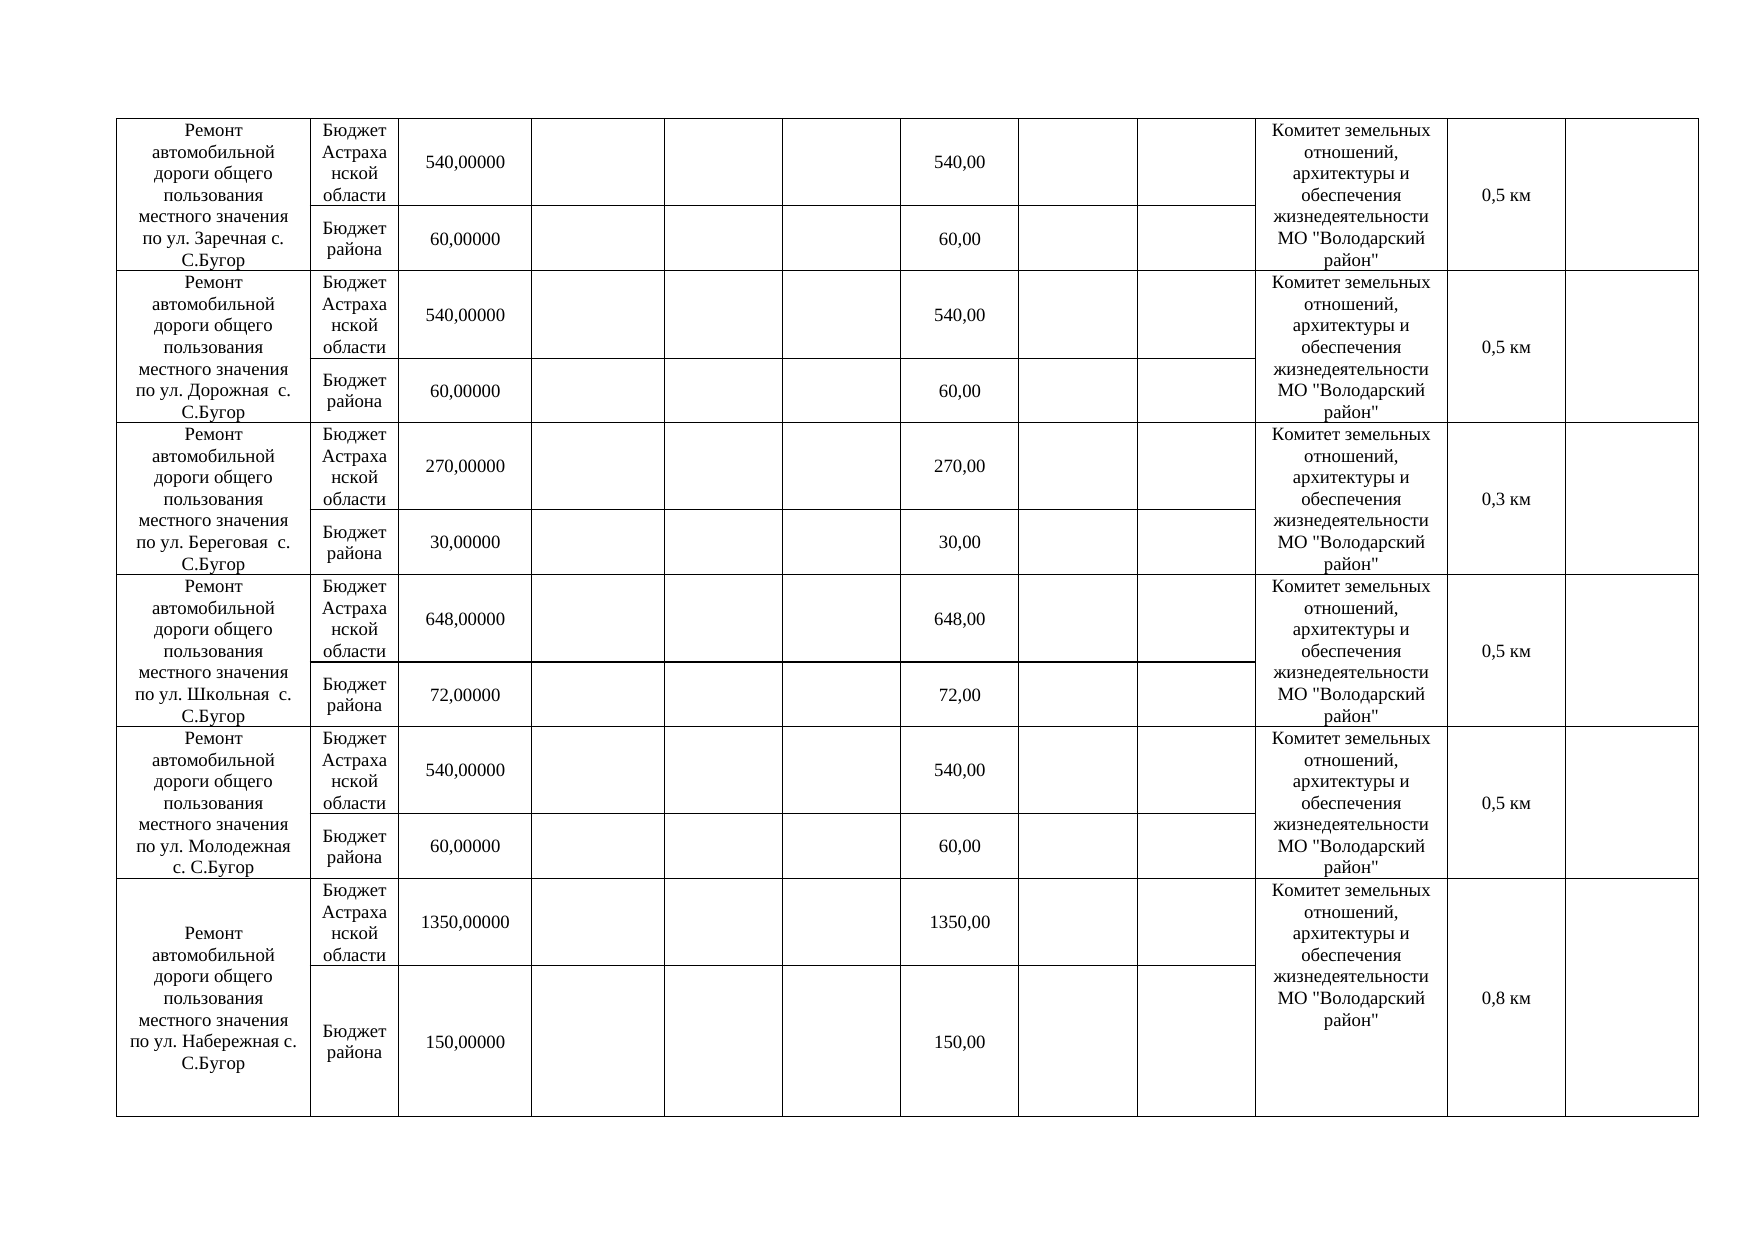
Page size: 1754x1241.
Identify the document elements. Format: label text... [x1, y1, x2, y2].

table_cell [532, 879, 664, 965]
table_cell 0,5 км [1448, 271, 1565, 422]
table_cell Бюджет Астраханской области [311, 119, 398, 205]
table_cell 540,00000 [399, 727, 531, 813]
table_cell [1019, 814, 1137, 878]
table_cell 72,00 [901, 663, 1018, 726]
table_cell [1019, 510, 1137, 574]
table_cell [532, 271, 664, 357]
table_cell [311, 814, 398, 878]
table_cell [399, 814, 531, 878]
table_cell Бюджет Астраханской области [311, 575, 398, 661]
table_cell [1019, 359, 1137, 422]
table_cell [783, 510, 900, 574]
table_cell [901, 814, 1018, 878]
table_cell Бюджет района [311, 359, 398, 422]
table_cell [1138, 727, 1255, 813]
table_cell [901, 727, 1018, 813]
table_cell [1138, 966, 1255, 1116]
table_cell [1019, 206, 1137, 270]
table_cell 60,00000 [399, 359, 531, 422]
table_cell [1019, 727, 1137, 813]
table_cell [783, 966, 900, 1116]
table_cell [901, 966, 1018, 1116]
table_cell [783, 575, 900, 661]
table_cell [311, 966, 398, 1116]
table_cell 0,3 км [1448, 423, 1565, 574]
table_cell 0,5 км [1448, 575, 1565, 726]
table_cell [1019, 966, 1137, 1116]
table_cell [783, 271, 900, 357]
table_cell [1566, 119, 1698, 270]
table_cell [665, 423, 782, 509]
table_cell Бюджет Астраханской области [311, 423, 398, 509]
table_cell 270,00 [901, 423, 1018, 509]
table_cell Ремонт автомобильной дороги общего пользования местного значения по ул. Дорожная с. С.Бугор [117, 271, 310, 422]
table_cell Ремонт автомобильной дороги общего пользования местного значения по ул. Береговая с. С.Бугор [117, 423, 310, 574]
table_cell Бюджет Астраханской области [311, 271, 398, 357]
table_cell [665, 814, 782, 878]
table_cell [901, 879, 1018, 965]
table_cell 270,00000 [399, 423, 531, 509]
table_cell [1566, 575, 1698, 726]
table_cell 540,00 [901, 119, 1018, 205]
table_cell 0,5 км [1448, 119, 1565, 270]
table_cell [783, 423, 900, 509]
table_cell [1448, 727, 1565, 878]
table_cell [1138, 271, 1255, 357]
table_cell [1138, 119, 1255, 205]
table_cell [1138, 359, 1255, 422]
table_cell 648,00 [901, 575, 1018, 661]
table_cell [665, 119, 782, 205]
table_cell Ремонт автомобильной дороги общего пользования местного значения по ул. Школьная с. С.Бугор [117, 575, 310, 726]
table_cell [665, 663, 782, 726]
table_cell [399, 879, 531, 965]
table_cell [1566, 271, 1698, 422]
table_cell [665, 575, 782, 661]
table_cell [783, 119, 900, 205]
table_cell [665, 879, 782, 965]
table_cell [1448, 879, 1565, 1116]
table_cell Бюджет Астраханской области [311, 727, 398, 813]
table_cell Ремонт автомобильной дороги общего пользования местного значения по ул. Заречная с. С.Бугор [117, 119, 310, 270]
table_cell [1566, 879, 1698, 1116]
table_cell [665, 359, 782, 422]
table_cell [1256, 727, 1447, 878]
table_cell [1256, 119, 1447, 270]
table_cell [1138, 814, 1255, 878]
table_cell [783, 206, 900, 270]
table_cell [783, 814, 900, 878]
table_cell [1138, 206, 1255, 270]
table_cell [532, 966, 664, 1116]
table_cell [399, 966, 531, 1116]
table_cell Ремонт автомобильной дороги общего пользования местного значения по ул. Молодежная с. С.Бугор [117, 727, 310, 878]
table_cell [665, 206, 782, 270]
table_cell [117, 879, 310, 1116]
table_cell Бюджет района [311, 510, 398, 574]
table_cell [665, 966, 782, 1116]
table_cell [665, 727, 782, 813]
table_cell [1138, 423, 1255, 509]
table_cell Бюджет района [311, 206, 398, 270]
table_cell [1019, 271, 1137, 357]
table_cell [665, 271, 782, 357]
table_cell 540,00 [901, 271, 1018, 357]
table_cell [532, 727, 664, 813]
table_cell 648,00000 [399, 575, 531, 661]
table_cell [1019, 663, 1137, 726]
table_cell Бюджет района [311, 663, 398, 726]
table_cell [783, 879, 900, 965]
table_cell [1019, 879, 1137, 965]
table_cell [532, 206, 664, 270]
table_cell [1019, 575, 1137, 661]
table_cell [532, 510, 664, 574]
table_cell [1138, 510, 1255, 574]
table_cell [532, 423, 664, 509]
table_cell 30,00 [901, 510, 1018, 574]
table_cell [783, 663, 900, 726]
table_cell [532, 119, 664, 205]
table_cell [1138, 663, 1255, 726]
table_cell 30,00000 [399, 510, 531, 574]
table_cell [783, 359, 900, 422]
table_cell 60,00 [901, 359, 1018, 422]
table_cell 60,00000 [399, 206, 531, 270]
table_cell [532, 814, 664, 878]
table_cell 540,00000 [399, 271, 531, 357]
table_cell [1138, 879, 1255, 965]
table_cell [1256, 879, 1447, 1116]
table_cell Комитет земельных отношений, архитектуры и обеспечения жизнедеятельности МО "Володарский район" [1256, 423, 1447, 574]
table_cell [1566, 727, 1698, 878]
table_cell [1138, 575, 1255, 661]
table_cell [665, 510, 782, 574]
table_cell 540,00000 [399, 119, 531, 205]
table_cell [532, 575, 664, 661]
table_cell Комитет земельных отношений, архитектуры и обеспечения жизнедеятельности МО "Володарский район" [1256, 575, 1447, 726]
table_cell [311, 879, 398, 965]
table_cell 60,00 [901, 206, 1018, 270]
table_cell Комитет земельных отношений, архитектуры и обеспечения жизнедеятельности МО "Володарский район" [1256, 271, 1447, 422]
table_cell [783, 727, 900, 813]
table_cell [1019, 423, 1137, 509]
table_cell 72,00000 [399, 663, 531, 726]
table_cell [1019, 119, 1137, 205]
table_cell [1566, 423, 1698, 574]
table_cell [532, 663, 664, 726]
table_cell [532, 359, 664, 422]
